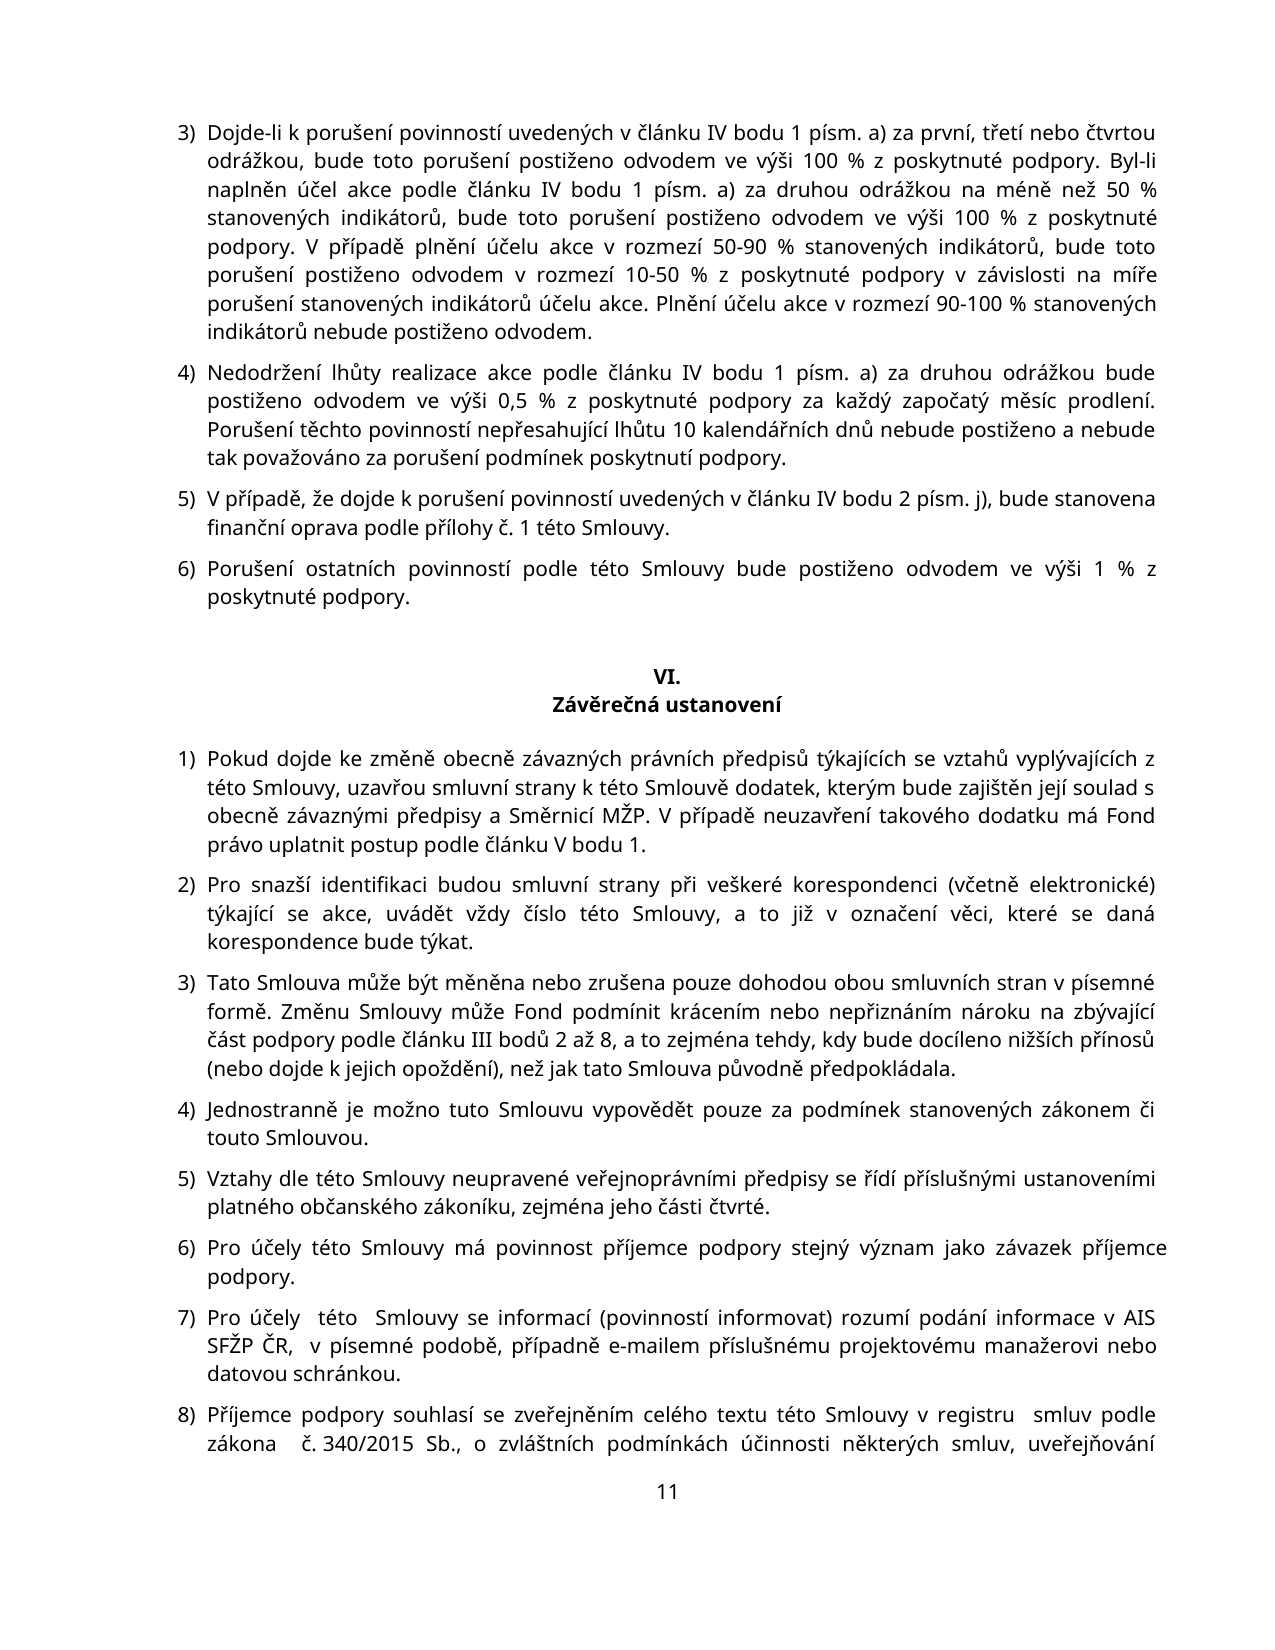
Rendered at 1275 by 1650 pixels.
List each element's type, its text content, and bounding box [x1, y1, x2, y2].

list Pro účely této Smlouvy se informací (povinností informovat) rozumí podání informace v AIS SFŽP ČR, v písemné podobě, případně e-mailem příslušnému projektovému manažerovi nebo datovou schránkou. [177, 1303, 1157, 1388]
list Dojde-li k porušení povinností uvedených v článku IV bodu 1 písm. a) za první, třetí nebo čtvrtou odrážkou, bude toto porušení postiženo odvodem ve výši 100 % z poskytnuté podpory. Byl-li naplněn účel akce podle článku IV bodu 1 písm. a) za druhou odrážkou na méně než 50 % stanovených indikátorů, bude toto porušení postiženo odvodem ve výši 100 % z poskytnuté podpory. V případě plnění účelu akce v rozmezí 50-90 % stanovených indikátorů, bude toto porušení postiženo odvodem v rozmezí 10-50 % z poskytnuté podpory v závislosti na míře porušení stanovených indikátorů účelu akce. Plnění účelu akce v rozmezí 90-100 % stanovených indikátorů nebude postiženo odvodem. [177, 118, 1157, 346]
list Nedodržení lhůty realizace akce podle článku IV bodu 1 písm. a) za druhou odrážkou bude postiženo odvodem ve výši 0,5 % z poskytnuté podpory za každý započatý měsíc prodlení. Porušení těchto povinností nepřesahující lhůtu 10 kalendářních dnů nebude postiženo a nebude tak považováno za porušení podmínek poskytnutí podpory. [177, 358, 1157, 472]
list Tato Smlouva může být měněna nebo zrušena pouze dohodou obou smluvních stran v písemné formě. Změnu Smlouvy může Fond podmínit krácením nebo nepřiznáním nároku na zbývající část podpory podle článku III bodů 2 až 8, a to zejména tehdy, kdy bude docíleno nižších přínosů (nebo dojde k jejich opoždění), než jak tato Smlouva původně předpokládala. [177, 968, 1156, 1082]
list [177, 1401, 1157, 1457]
list Pro účely této Smlouvy má povinnost příjemce podpory stejný význam jako závazek příjemce podpory. [177, 1233, 1169, 1290]
list Porušení ostatních povinností podle této Smlouvy bude postiženo odvodem ve výši 1 % z poskytnuté podpory. [177, 554, 1157, 611]
list V případě, že dojde k porušení povinností uvedených v článku IV bodu 2 písm. j), bude stanovena finanční oprava podle přílohy č. 1 této Smlouvy. [177, 484, 1157, 541]
list Vztahy dle této Smlouvy neupravené veřejnoprávními předpisy se řídí příslušnými ustanoveními platného občanského zákoníku, zejména jeho části čtvrté. [177, 1164, 1157, 1221]
list Pro snazší identifikaci budou smluvní strany při veškeré korespondenci (včetně elektronické) týkající se akce, uvádět vždy číslo této Smlouvy, a to již v označení věci, které se daná korespondence bude týkat. [177, 871, 1156, 956]
text Závěrečná ustanovení [493, 690, 841, 719]
subtitle VI. [493, 662, 841, 690]
list Jednostranně je možno tuto Smlouvu vypovědět pouze za podmínek stanovených zákonem či touto Smlouvou. [177, 1095, 1157, 1152]
list Pokud dojde ke změně obecně závazných právních předpisů týkajících se vztahů vyplývajících z této Smlouvy, uzavřou smluvní strany k této Smlouvě dodatek, kterým bude zajištěn její soulad s obecně závaznými předpisy a Směrnicí MŽP. V případě neuzavření takového dodatku má Fond právo uplatnit postup podle článku V bodu 1. [177, 744, 1156, 858]
